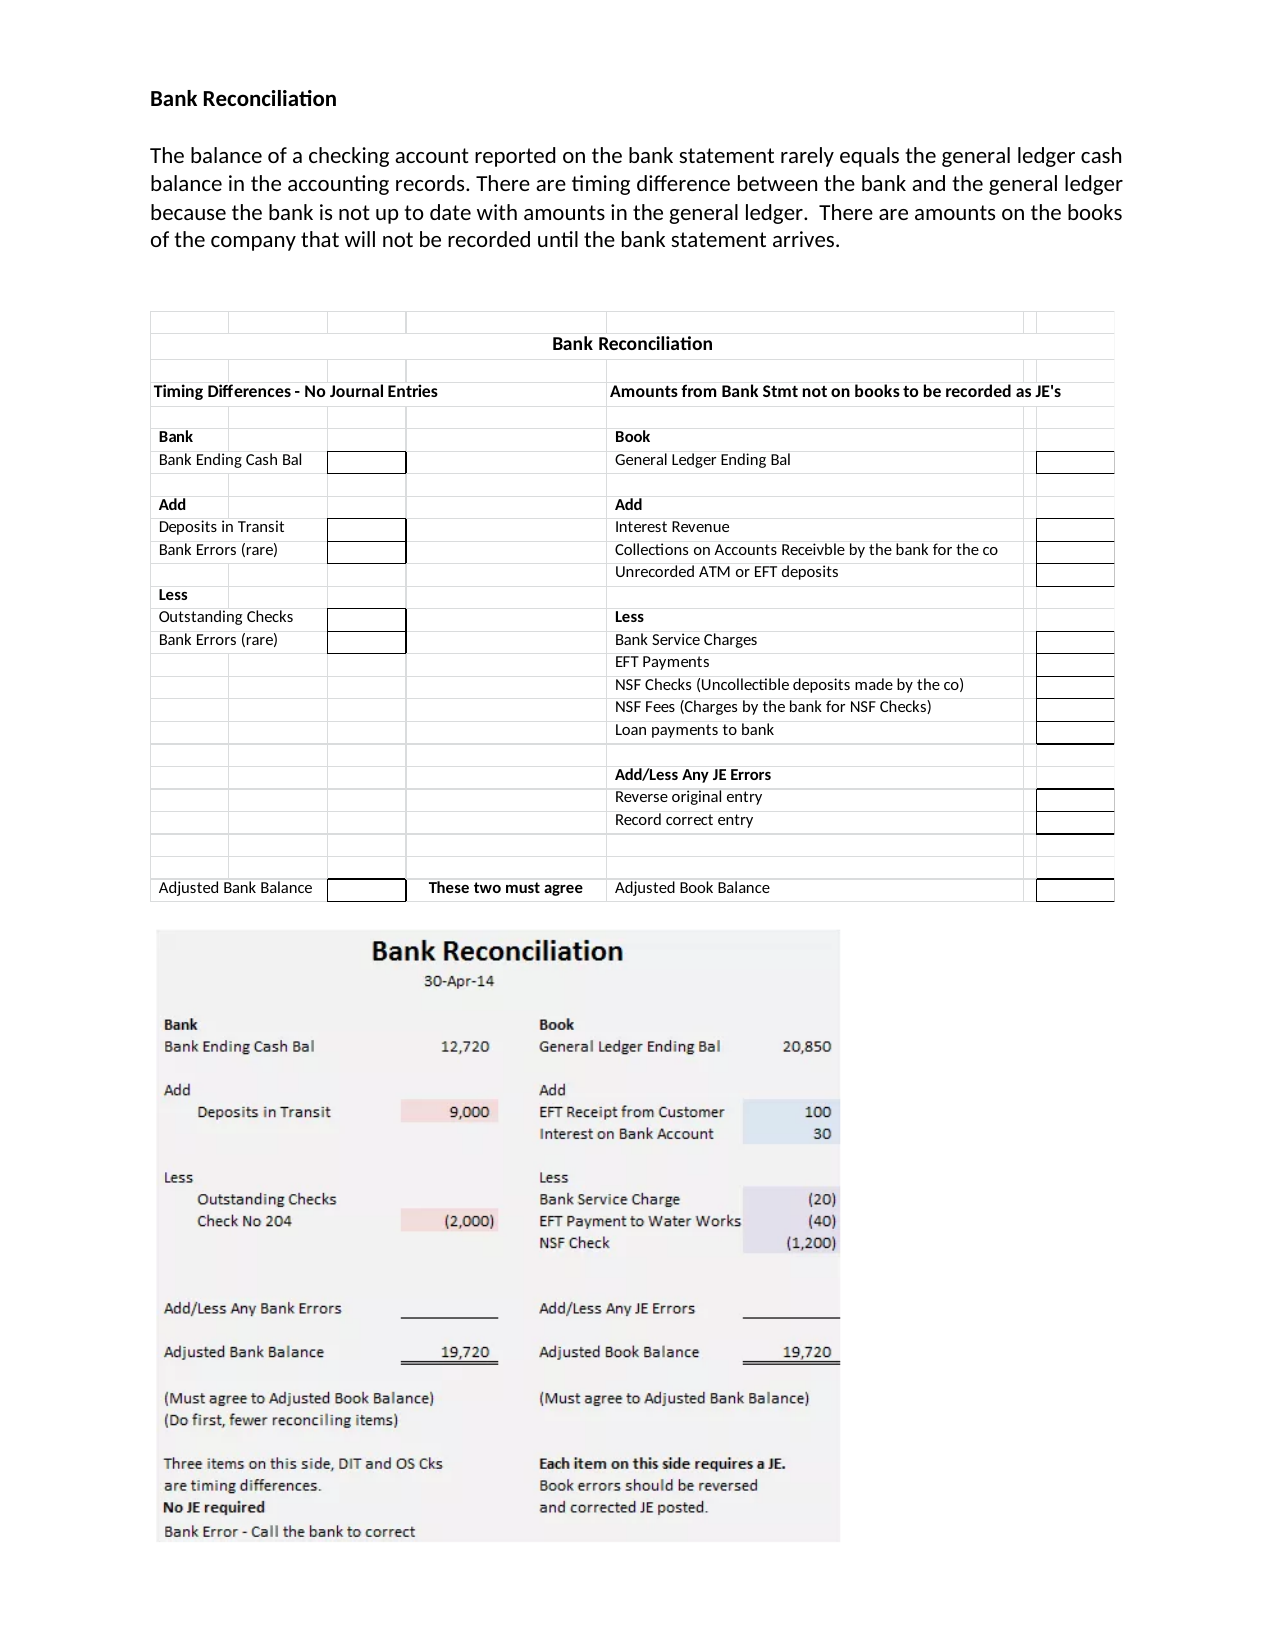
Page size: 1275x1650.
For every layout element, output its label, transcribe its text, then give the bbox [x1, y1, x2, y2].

picture [150, 927, 848, 1546]
text The balance of a checking account reported on the bank statement rarely equals the general ledger cash balance in the accounting records. There are timing difference between the bank and the general ledger because the bank is not up to date with amounts in the general ledger. There are amounts on the books of the company that will not be recorded until the bank statement arrives. [150, 142, 1125, 254]
text Bank Reconciliation [150, 84, 1125, 112]
